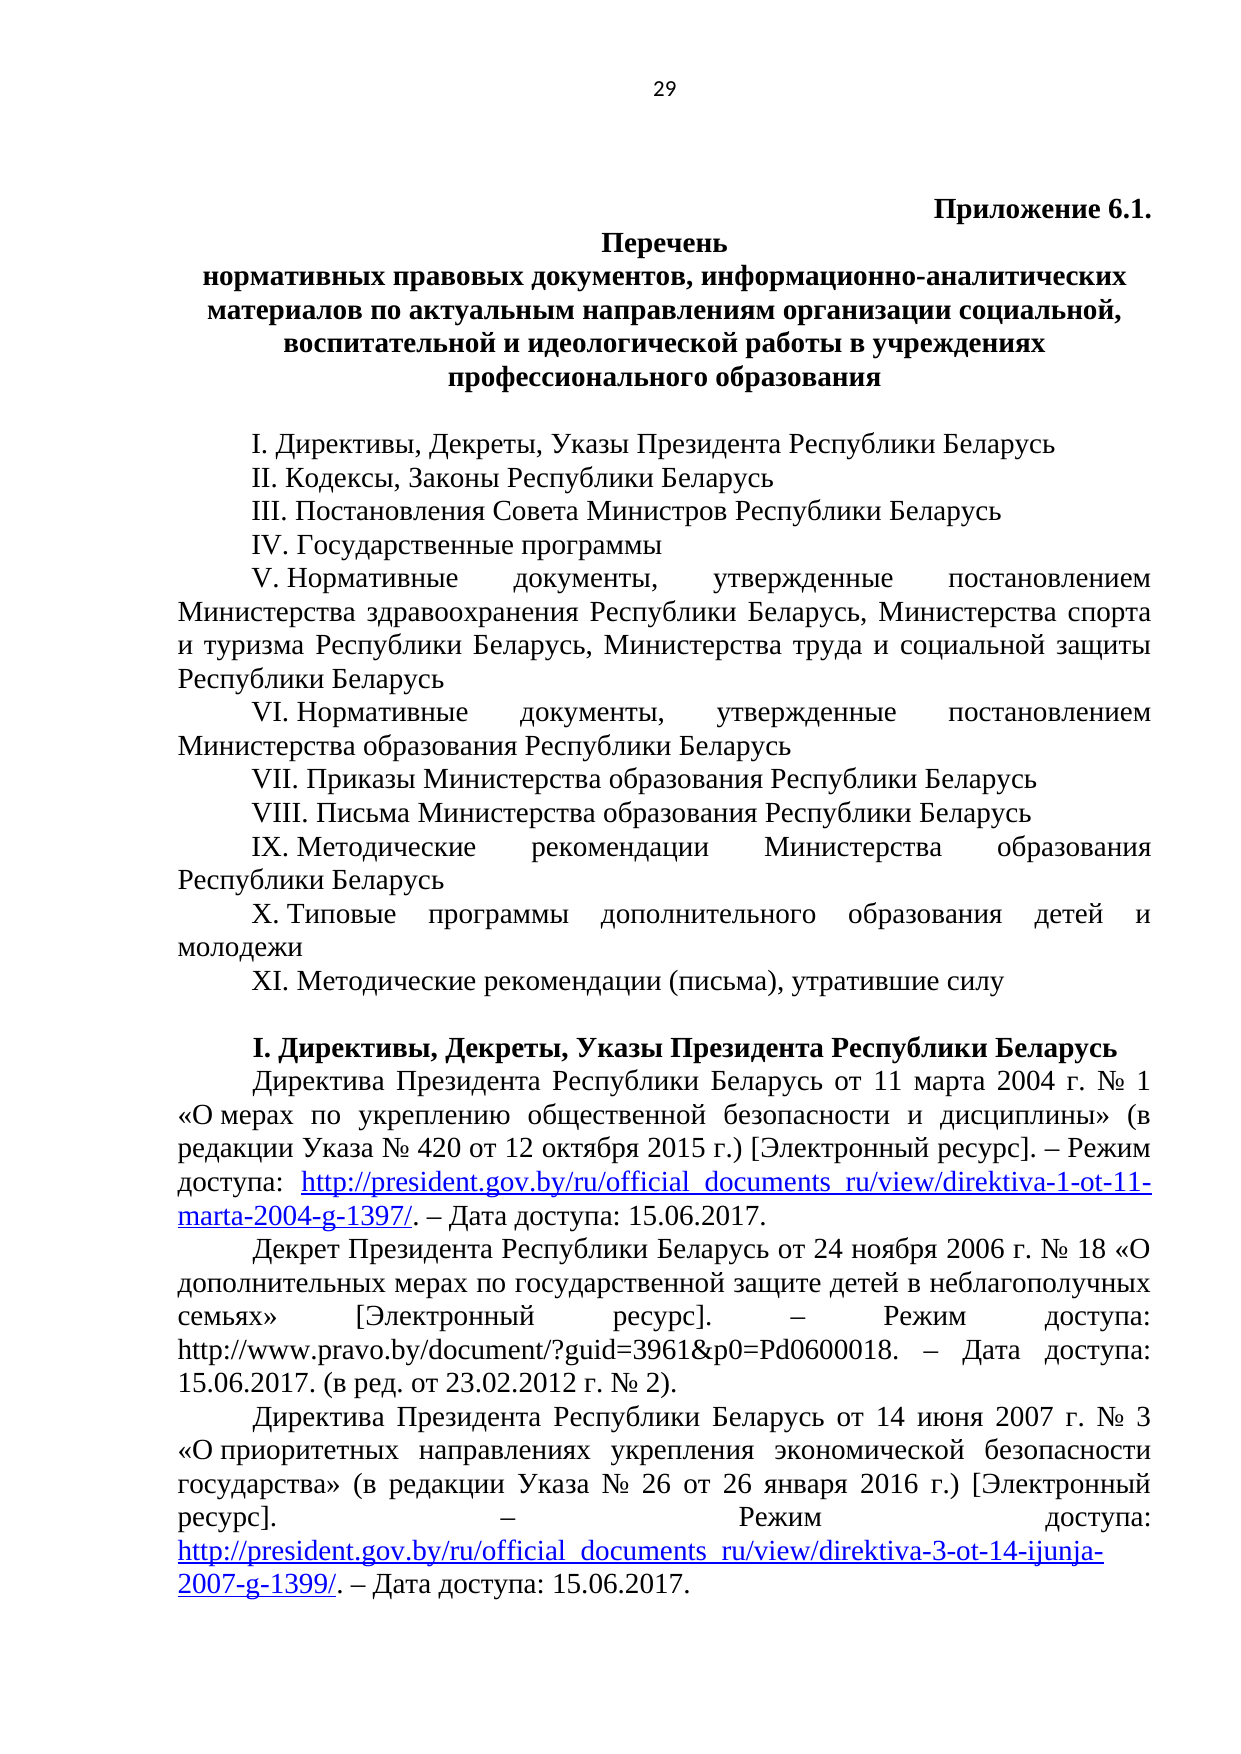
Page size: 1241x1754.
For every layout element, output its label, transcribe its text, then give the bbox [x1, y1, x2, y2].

text III. Постановления Совета Министров Республики Беларусь [177, 493, 1152, 527]
text Перечень [177, 225, 1152, 258]
text I. Директивы, Декреты, Указы Президента Республики Беларусь [177, 426, 1152, 460]
text Директива Президента Республики Беларусь от 14 июня 2007 г. № 3 «О приоритетных направлениях укрепления экономической безопасности государства» (в редакции Указа № 26 от 26 января 2016 г.) [Электронный ресурс]. – Режим доступа: http://president.gov.by/ru/official_documents_ru/view/direktiva-3-ot-14-ijunja-2007-g-1399/. – Дата доступа: 15.06.2017. [177, 1399, 1152, 1600]
text XI. Методические рекомендации (письма), утратившие силу [177, 963, 1152, 996]
text I. Директивы, Декреты, Указы Президента Республики Беларусь [177, 1030, 1152, 1063]
text X. Типовые программы дополнительного образования детей и молодежи [177, 896, 1152, 963]
text VI. Нормативные документы, утвержденные постановлением Министерства образования Республики Беларусь [177, 694, 1152, 762]
text Приложение 6.1. [177, 191, 1152, 225]
text II. Кодексы, Законы Республики Беларусь [177, 460, 1152, 493]
text Директива Президента Республики Беларусь от 11 марта 2004 г. № 1 «О мерах по укреплению общественной безопасности и дисциплины» (в редакции Указа № 420 от 12 октября 2015 г.) [Электронный ресурс]. – Режим доступа: http://president.gov.by/ru/official_documents_ru/view/direktiva-1-ot-11-marta-2004-g-1397/. – Дата доступа: 15.06.2017. [177, 1063, 1152, 1231]
text V. Нормативные документы, утвержденные постановлением Министерства здравоохранения Республики Беларусь, Министерства спорта и туризма Республики Беларусь, Министерства труда и социальной защиты Республики Беларусь [177, 560, 1152, 694]
text VII. Приказы Министерства образования Республики Беларусь [177, 762, 1152, 795]
text IV. Государственные программы [177, 527, 1152, 560]
text нормативных правовых документов, информационно-аналитических материалов по актуальным направлениям организации социальной, воспитательной и идеологической работы в учреждениях профессионального образования [177, 258, 1152, 393]
text IX. Методические рекомендации Министерства образования Республики Беларусь [177, 829, 1152, 896]
text Декрет Президента Республики Беларусь от 24 ноября 2006 г. № 18 «О дополнительных мерах по государственной защите детей в неблагополучных семьях» [Электронный ресурс]. – Режим доступа: http://www.pravo.by/document/?guid=3961&p0=Pd0600018. – Дата доступа: 15.06.2017. (в ред. от 23.02.2012 г. № 2). [177, 1231, 1152, 1399]
text VIII. Письма Министерства образования Республики Беларусь [177, 795, 1152, 829]
